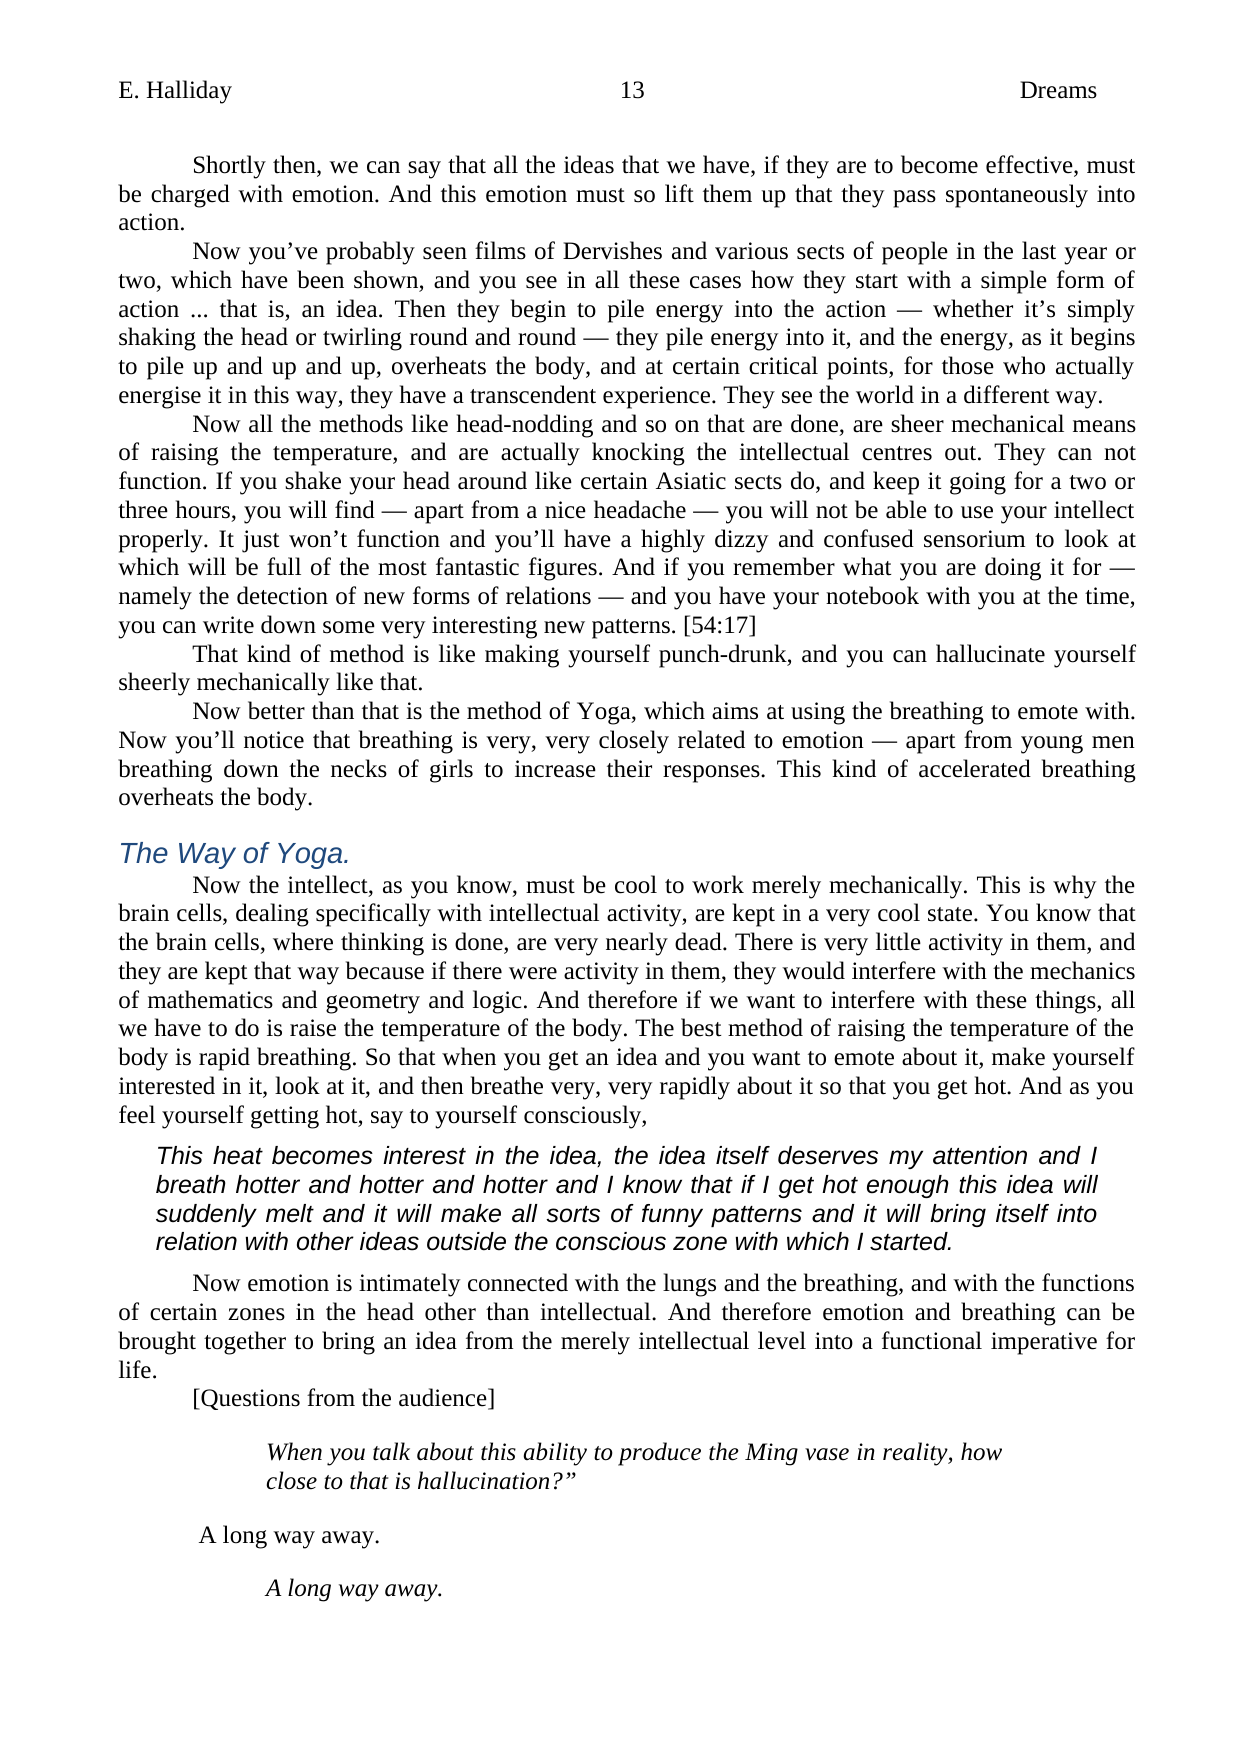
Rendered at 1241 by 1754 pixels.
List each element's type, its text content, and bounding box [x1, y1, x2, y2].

text Now you’ve probably seen films of Dervishes and various sects of people in the last year or two, which have been shown, and you see in all these cases how they start with a simple form of action ... that is, an idea. Then they begin to pile energy into the action — whether it’s simply shaking the head or twirling round and round — they pile energy into it, and the energy, as it begins to pile up and up and up, overheats the body, and at certain critical points, for those who actually energise it in this way, they have a transcendent experience. They see the world in a different way. [118, 236, 1137, 409]
text Now better than that is the method of Yoga, which aims at using the breathing to emote with. Now you’ll notice that breathing is very, very closely related to emotion — apart from young men breathing down the necks of girls to increase their responses. This kind of accelerated breathing overheats the body. [118, 696, 1137, 811]
text [Questions from the audience] [118, 1383, 1137, 1412]
text Shortly then, we can say that all the ideas that we have, if they are to become effective, must be charged with emotion. And this emotion must so lift them up that they pass spontaneously into action. [118, 150, 1137, 236]
text Now emotion is intimately connected with the lungs and the breathing, and with the functions of certain zones in the head other than intellectual. And therefore emotion and breathing can be brought together to bring an idea from the merely intellectual level into a functional imperative for life. [118, 1268, 1137, 1383]
text When you talk about this ability to produce the Ming vase in reality, how close to that is hallucination?” [266, 1437, 1004, 1495]
text A long way away. [118, 1520, 1137, 1548]
text This heat becomes interest in the idea, the idea itself deserves my attention and I breath hotter and hotter and hotter and I know that if I get hot enough this idea will suddenly melt and it will make all sorts of funny patterns and it will bring itself into relation with other ideas outside the conscious zone with which I started. [156, 1141, 1100, 1256]
text Now the intellect, as you know, must be cool to work merely mechanically. This is why the brain cells, dealing specifically with intellectual activity, are kept in a very cool state. You know that the brain cells, where thinking is done, are very nearly dead. There is very little activity in them, and they are kept that way because if there were activity in them, they would interfere with the mechanics of mathematics and geometry and logic. And therefore if we want to interfere with these things, all we have to do is raise the temperature of the body. The best method of raising the temperature of the body is rapid breathing. So that when you get an idea and you want to emote about it, make yourself interested in it, look at it, and then breathe very, very rapidly about it so that you get hot. And as you feel yourself getting hot, say to yourself consciously, [118, 870, 1137, 1128]
text A long way away. [266, 1573, 1004, 1602]
text That kind of method is like making yourself punch-drunk, and you can hallucinate yourself sheerly mechanically like that. [118, 639, 1137, 696]
text Now all the methods like head-nodding and so on that are done, are sheer mechanical means of raising the temperature, and are actually knocking the intellectual centres out. They can not function. If you shake your head around like certain Asiatic sects do, and keep it going for a two or three hours, you will find — apart from a nice headache — you will not be able to use your intellect properly. It just won’t function and you’ll have a highly dizzy and confused sensorium to look at which will be full of the most fantastic figures. And if you remember what you are doing it for — namely the detection of new forms of relations — and you have your notebook with you at the time, you can write down some very interesting new patterns. [54:17] [118, 409, 1137, 639]
subtitle The Way of Yoga. [118, 836, 1137, 870]
